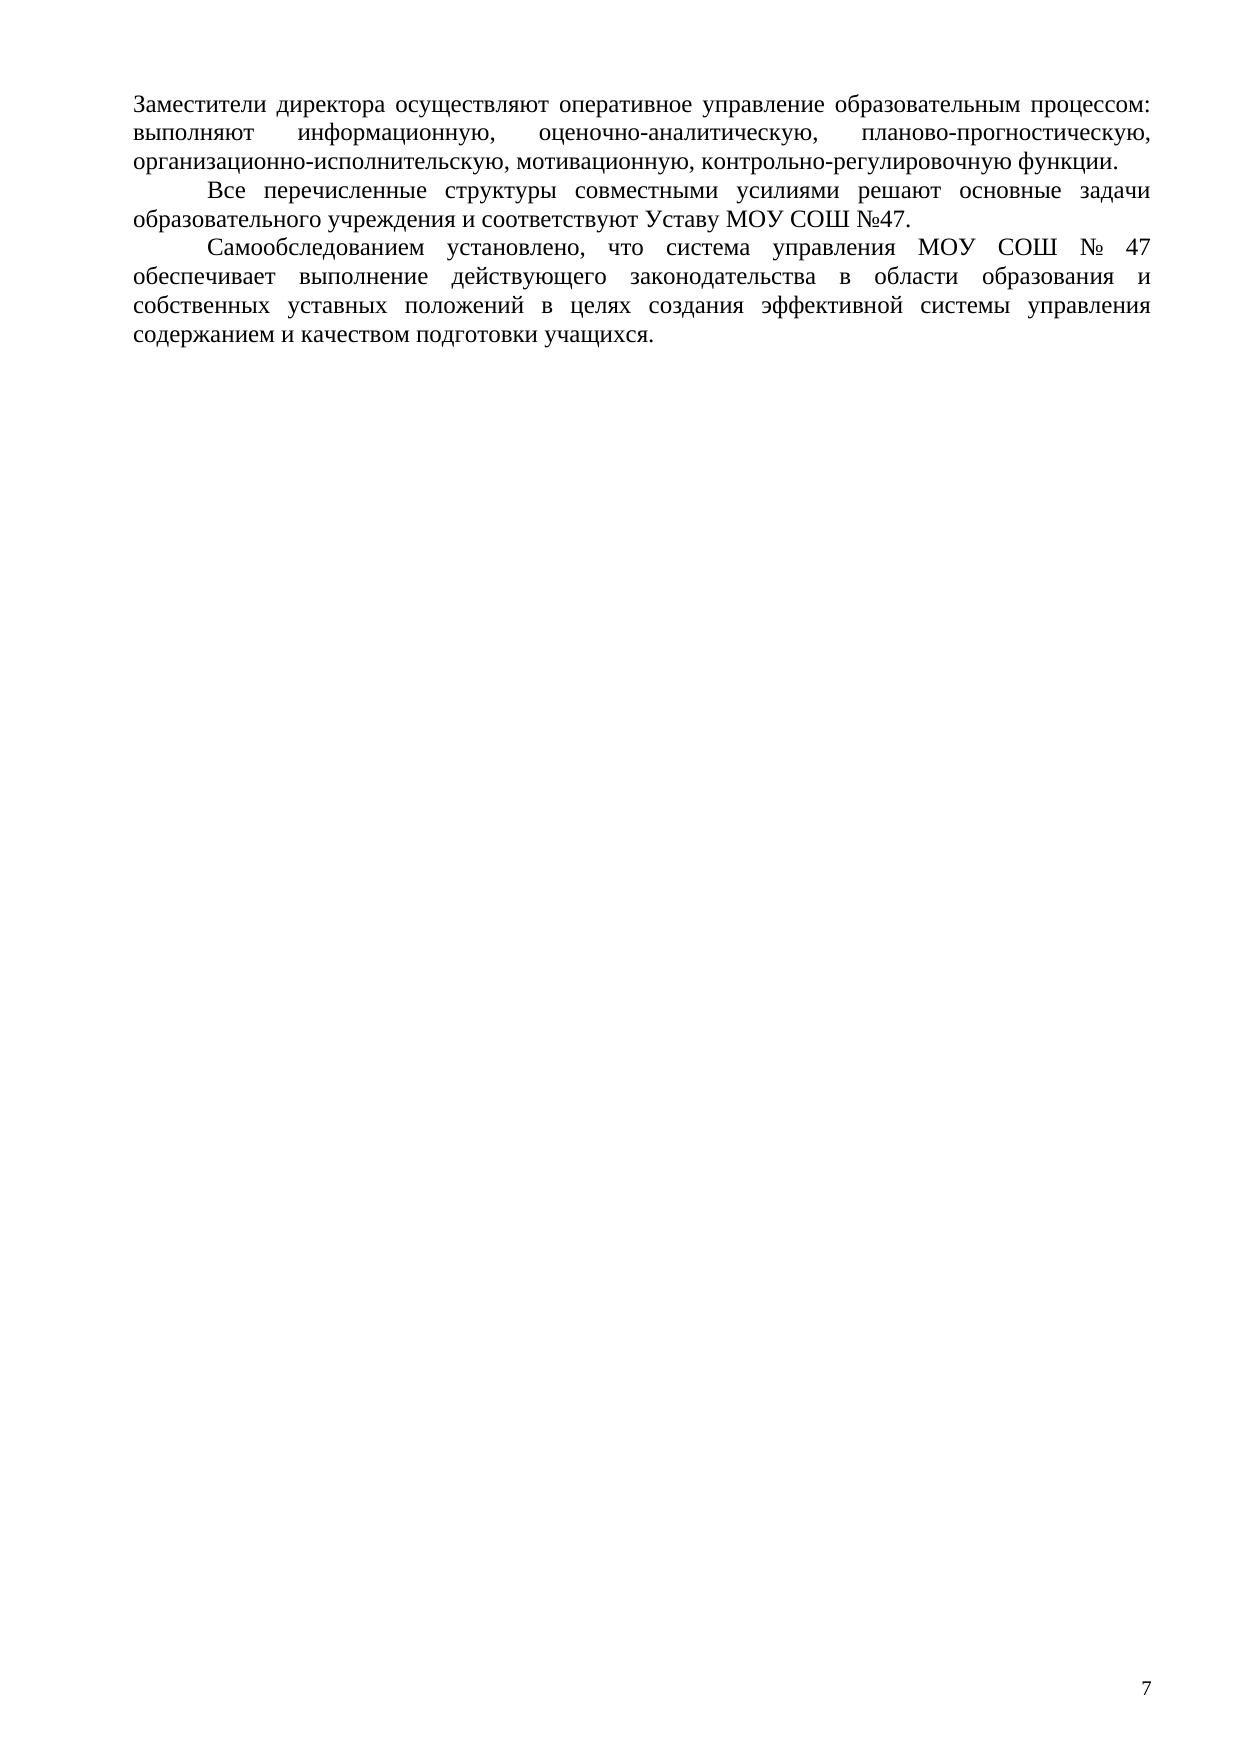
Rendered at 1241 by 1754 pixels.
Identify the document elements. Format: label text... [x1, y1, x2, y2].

text Самообследованием установлено, что система управления МОУ СОШ № 47 обеспечивает выполнение действующего законодательства в области образования и собственных уставных положений в целях создания эффективной системы управления содержанием и качеством подготовки учащихся. [133, 232, 1152, 347]
text Все перечисленные структуры совместными усилиями решают основные задачи образовательного учреждения и соответствуют Уставу МОУ СОШ №47. [133, 175, 1152, 232]
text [133, 89, 1152, 175]
